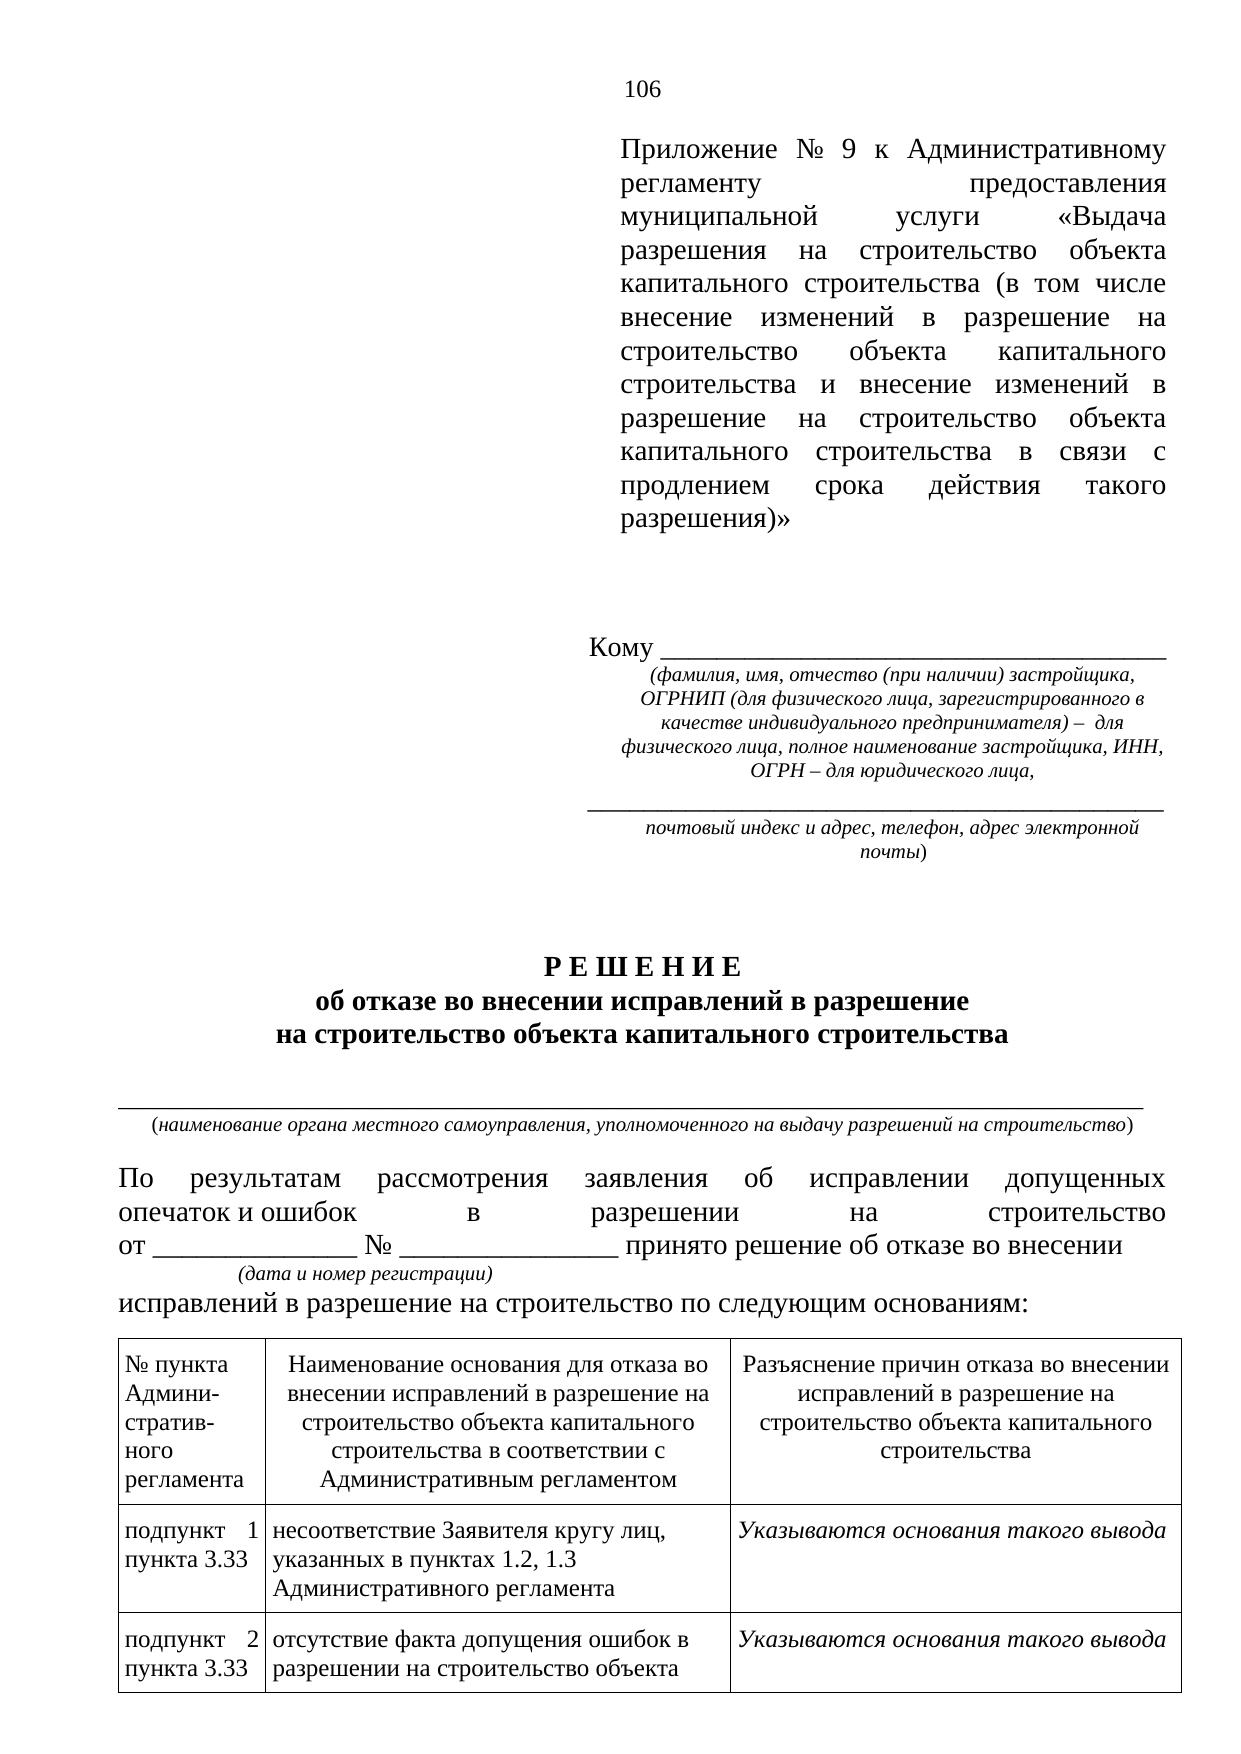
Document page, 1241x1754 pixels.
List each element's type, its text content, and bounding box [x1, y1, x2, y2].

text __________________________________________________________________________________ [118, 1083, 1167, 1112]
text По результатам рассмотрения заявления об исправлении допущенных опечаток и ошибок в разрешении на строительство от ______________ № _______________ принято решение об отказе во внесении [118, 1160, 1167, 1261]
text исправлений в разрешение на строительство по следующим основаниям: [118, 1285, 1167, 1318]
table_cell Указываются основания такого вывода [731, 1505, 1181, 1612]
text почтовый индекс и адрес, телефон, адрес электронной почты) [620, 815, 1167, 863]
text (наименование органа местного самоуправления, уполномоченного на выдачу разрешений на строительство) [118, 1112, 1167, 1136]
text _________________________________________ [118, 782, 1167, 815]
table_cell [731, 1613, 1181, 1692]
table_header № пункта Админи-стратив-ного регламента [119, 1339, 265, 1504]
text Р Е Ш Е Н И Е об отказе во внесении исправлений в разрешение на строительство объекта капитального строительства [118, 949, 1167, 1050]
table_cell несоответствие Заявителя кругу лиц, указанных в пунктах 1.2, 1.3 Административного регламента [266, 1505, 730, 1612]
table_cell подпункт 1 пункта 3.33 [119, 1505, 265, 1612]
text (фамилия, имя, отчество (при наличии) застройщика, ОГРНИП (для физического лица, зарегистрированного в качестве индивидуального предпринимателя) – для физического лица, полное наименование застройщика, ИНН, ОГРН – для юридического лица, [620, 662, 1167, 782]
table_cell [119, 1613, 265, 1692]
text Приложение № 9 к Административному регламенту предоставления муниципальной услуги «Выдача разрешения на строительство объекта капитального строительства (в том числе внесение изменений в разрешение на строительство объекта капитального строительства и внесение изменений в разрешение на строительство объекта капитального строительства в связи с продлением срока действия такого разрешения)» [620, 131, 1167, 534]
table_header Разъяснение причин отказа во внесении исправлений в разрешение на строительство объекта капитального строительства [731, 1339, 1181, 1504]
table_header Наименование основания для отказа во внесении исправлений в разрешение на строительство объекта капитального строительства в соответствии с Административным регламентом [266, 1339, 730, 1504]
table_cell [266, 1613, 730, 1692]
text Кому ____________________________________ [118, 630, 1167, 662]
text (дата и номер регистрации) [118, 1261, 1167, 1285]
